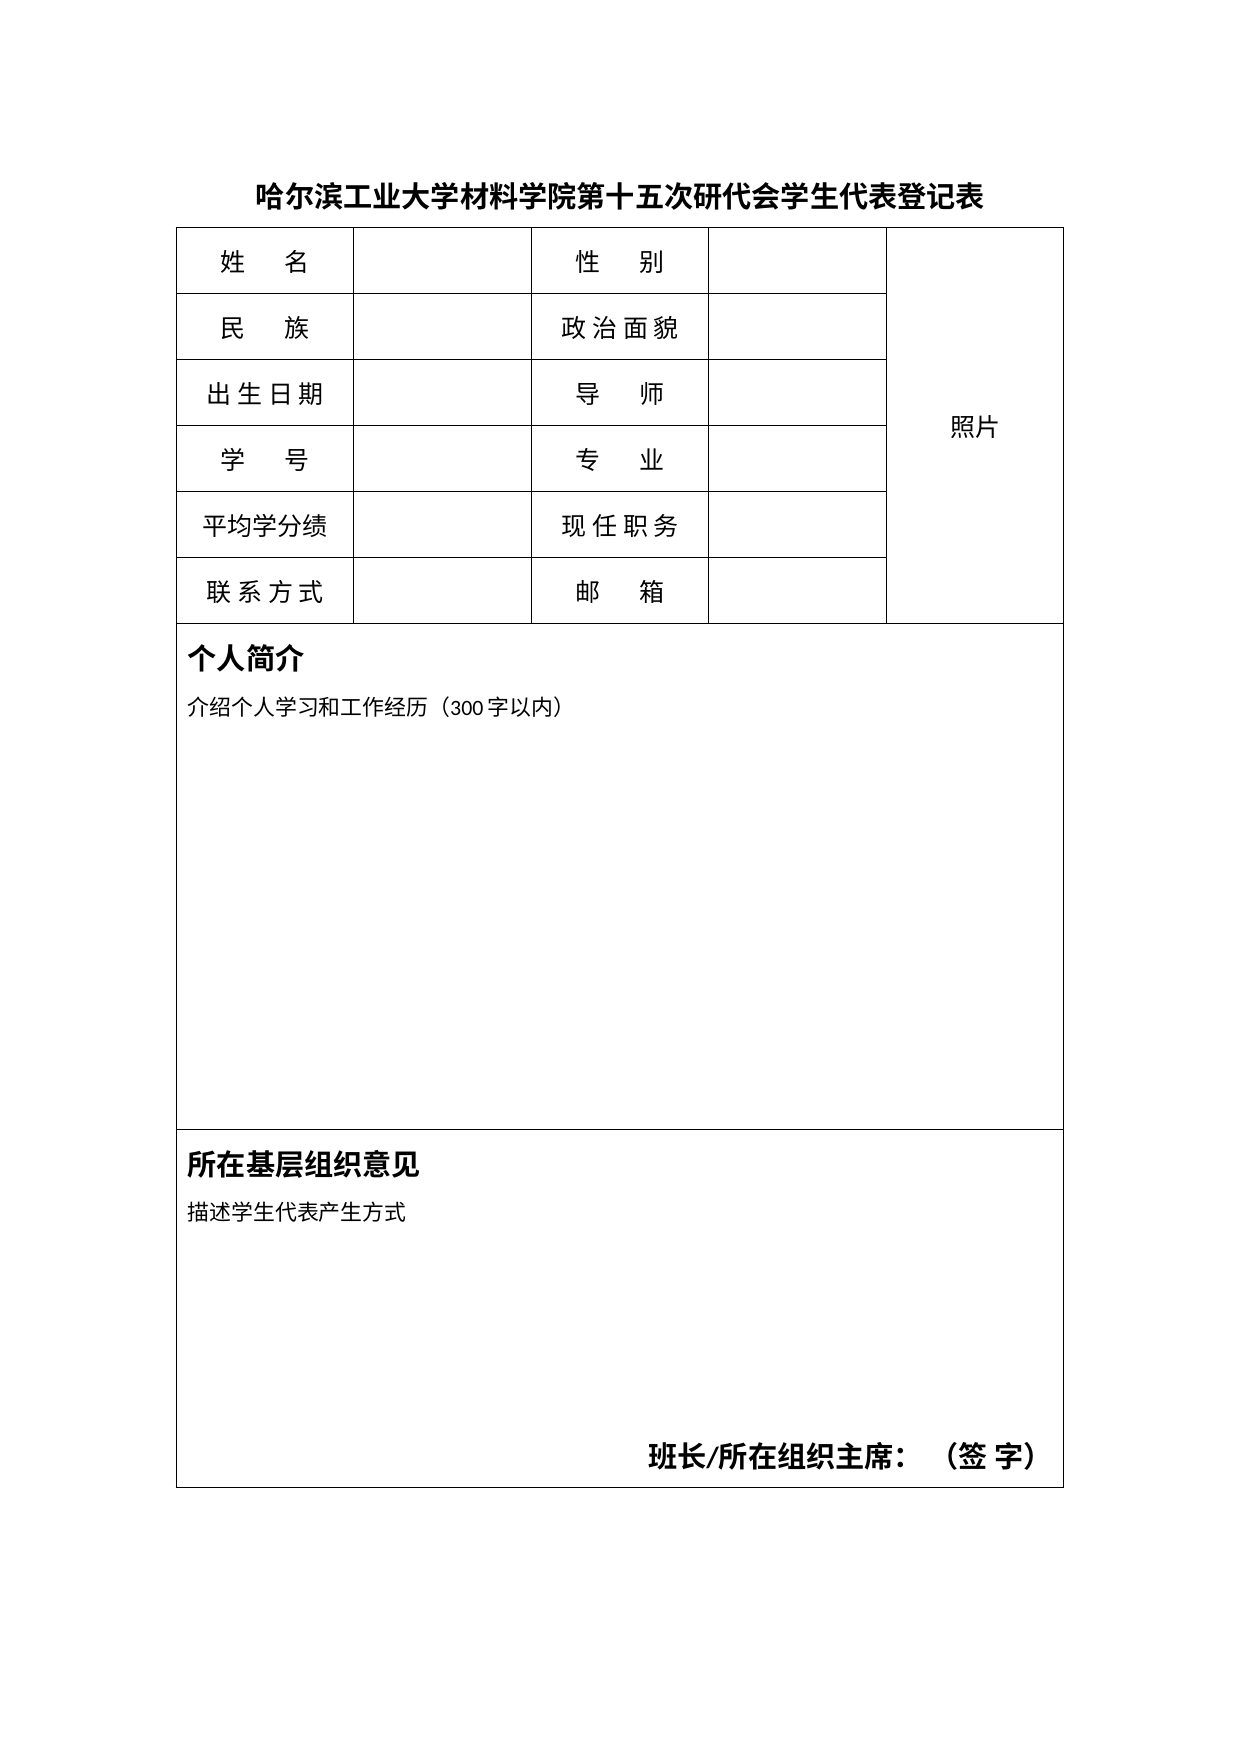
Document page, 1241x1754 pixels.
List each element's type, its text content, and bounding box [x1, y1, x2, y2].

table_cell [354, 426, 531, 491]
table_cell 联 系 方 式 [177, 558, 353, 623]
table_cell 出 生 日 期 [177, 360, 353, 425]
table_cell [709, 294, 886, 359]
table_header 性 别 [532, 228, 708, 293]
table_cell [354, 558, 531, 623]
table_cell 政 治 面 貌 [532, 294, 708, 359]
table_header [709, 228, 886, 293]
table_cell [354, 492, 531, 557]
table_cell 现 任 职 务 [532, 492, 708, 557]
table_cell 学 号 [177, 426, 353, 491]
table_cell [709, 558, 886, 623]
table_cell 民 族 [177, 294, 353, 359]
table_cell [709, 360, 886, 425]
table_cell [709, 426, 886, 491]
table_cell 专 业 [532, 426, 708, 491]
table_cell 邮 箱 [532, 558, 708, 623]
table_cell [709, 492, 886, 557]
table_header 照片 [887, 228, 1063, 623]
table_cell 导 师 [532, 360, 708, 425]
table_cell 所在基层组织意见 描述学生代表产生方式 班长/所在组织主席： （签 字） [177, 1130, 1063, 1487]
text 哈尔滨工业大学材料学院第十五次研代会学生代表登记表 [187, 162, 1053, 227]
table_cell [354, 294, 531, 359]
table_cell 平均学分绩 [177, 492, 353, 557]
table_cell [354, 360, 531, 425]
table_header [354, 228, 531, 293]
table_cell 个人简介 介绍个人学习和工作经历（300字以内） [177, 624, 1063, 1129]
table_header 姓 名 [177, 228, 353, 293]
